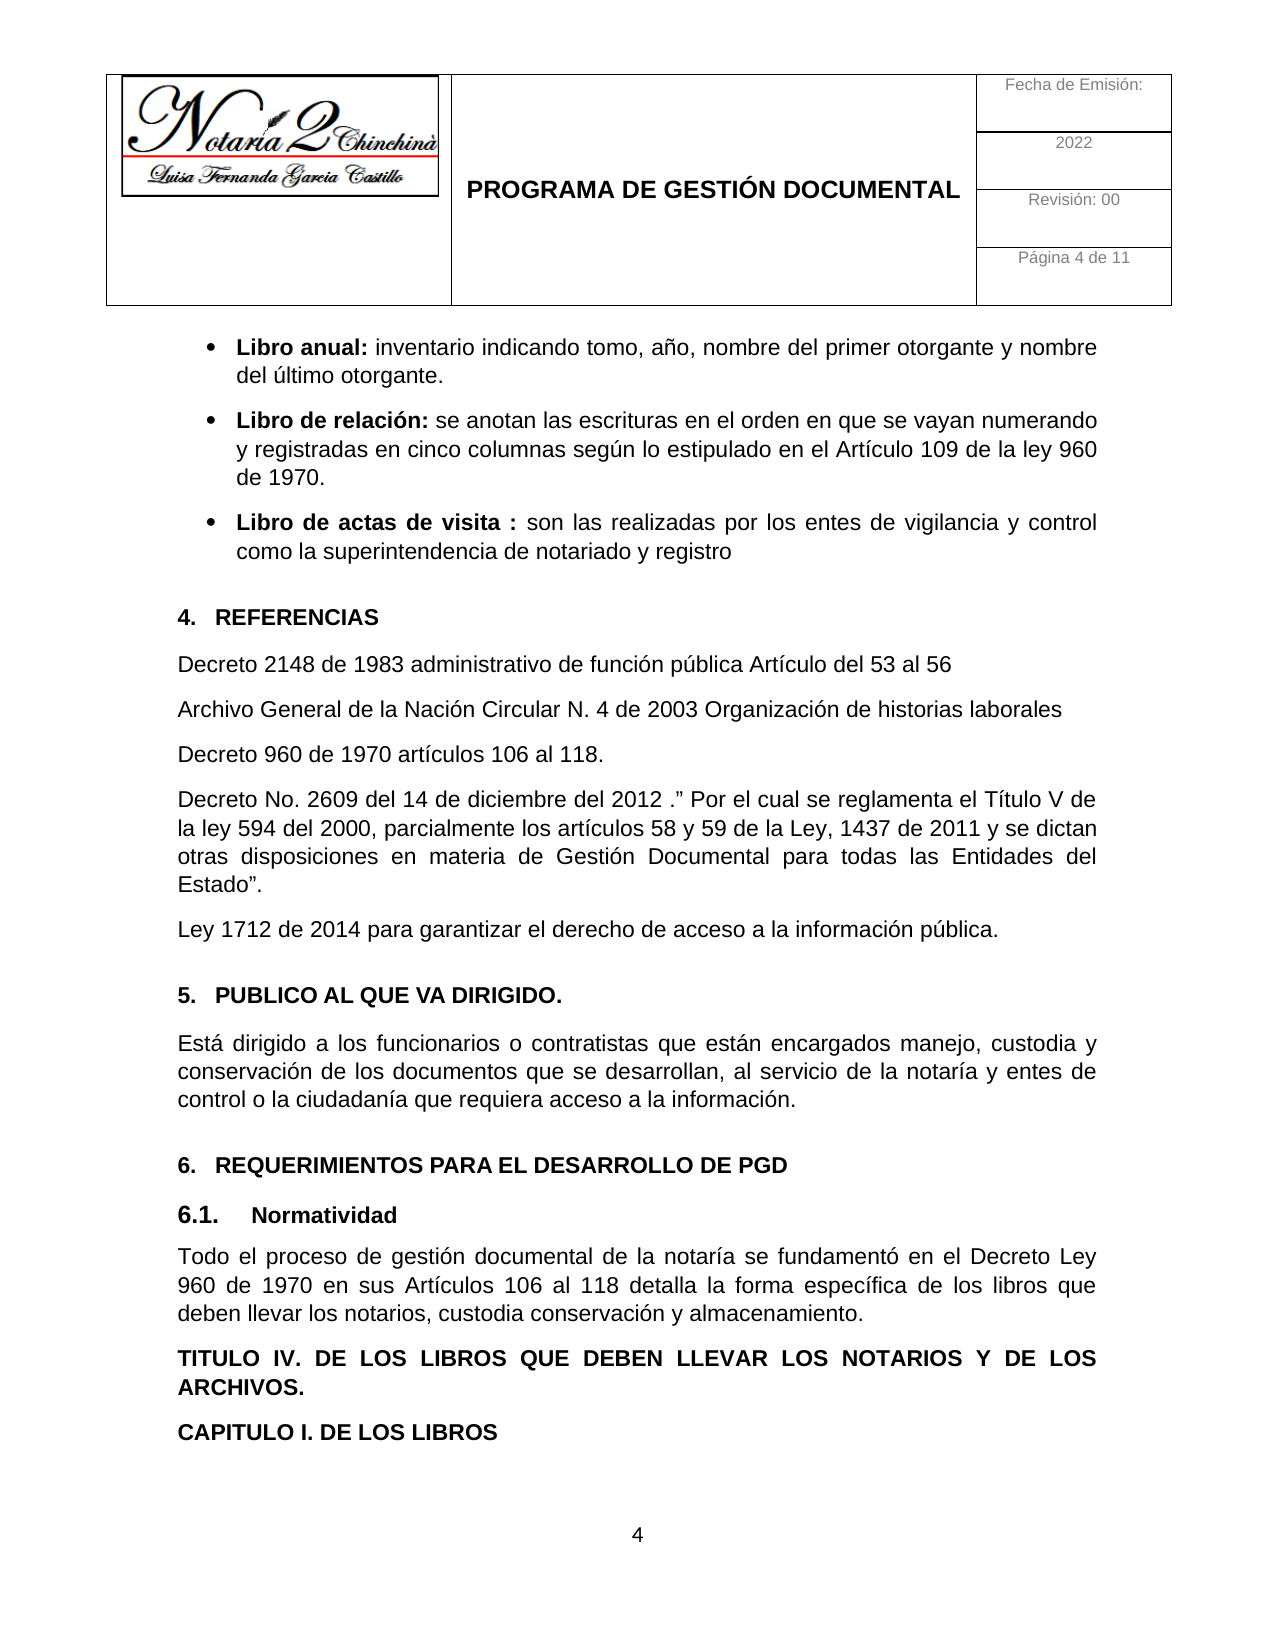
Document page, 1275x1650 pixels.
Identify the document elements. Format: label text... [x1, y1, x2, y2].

list Libro de relación: se anotan las escrituras en el orden en que se vayan numerando y registradas en cinco columnas según lo estipulado en el Artículo 109 de la ley 960 de 1970. [207, 407, 1098, 490]
text Archivo General de la Nación Circular N. 4 de 2003 Organización de historias laborales [177, 696, 1098, 722]
text Está dirigido a los funcionarios o contratistas que están encargados manejo, custodia y conservación de los documentos que se desarrollan, al servicio de la notaría y entes de control o la ciudadanía que requiera acceso a la información. [177, 1029, 1098, 1113]
text Decreto No. 2609 del 14 de diciembre del 2012 .” Por el cual se reglamenta el Título V de la ley 594 del 2000, parcialmente los artículos 58 y 59 de la Ley, 1437 de 2011 y se dictan otras disposiciones en materia de Gestión Documental para todas las Entidades del Estado”. [177, 786, 1098, 898]
text CAPITULO I. DE LOS LIBROS [177, 1419, 1098, 1445]
title REQUERIMIENTOS PARA EL DESARROLLO DE PGD [177, 1152, 1098, 1179]
text TITULO IV. DE LOS LIBROS QUE DEBEN LLEVAR LOS NOTARIOS Y DE LOS ARCHIVOS. [177, 1345, 1098, 1400]
text Ley 1712 de 2014 para garantizar el derecho de acceso a la información pública. [177, 916, 1098, 943]
title REFERENCIAS [177, 603, 1098, 630]
picture [120, 73, 439, 196]
text Decreto 2148 de 1983 administrativo de función pública Artículo del 53 al 56 [177, 651, 1098, 677]
text Todo el proceso de gestión documental de la notaría se fundamentó en el Decreto Ley 960 de 1970 en sus Artículos 106 al 118 detalla la forma específica de los libros que deben llevar los notarios, custodia conservación y almacenamiento. [177, 1243, 1098, 1326]
title PUBLICO AL QUE VA DIRIGIDO. [177, 982, 1098, 1009]
text Decreto 960 de 1970 artículos 106 al 118. [177, 741, 1098, 767]
subtitle Normatividad [177, 1199, 1098, 1228]
list Libro anual: inventario indicando tomo, año, nombre del primer otorgante y nombre del último otorgante. [207, 334, 1098, 388]
list Libro de actas de visita : son las realizadas por los entes de vigilancia y control como la superintendencia de notariado y registro [207, 509, 1098, 564]
